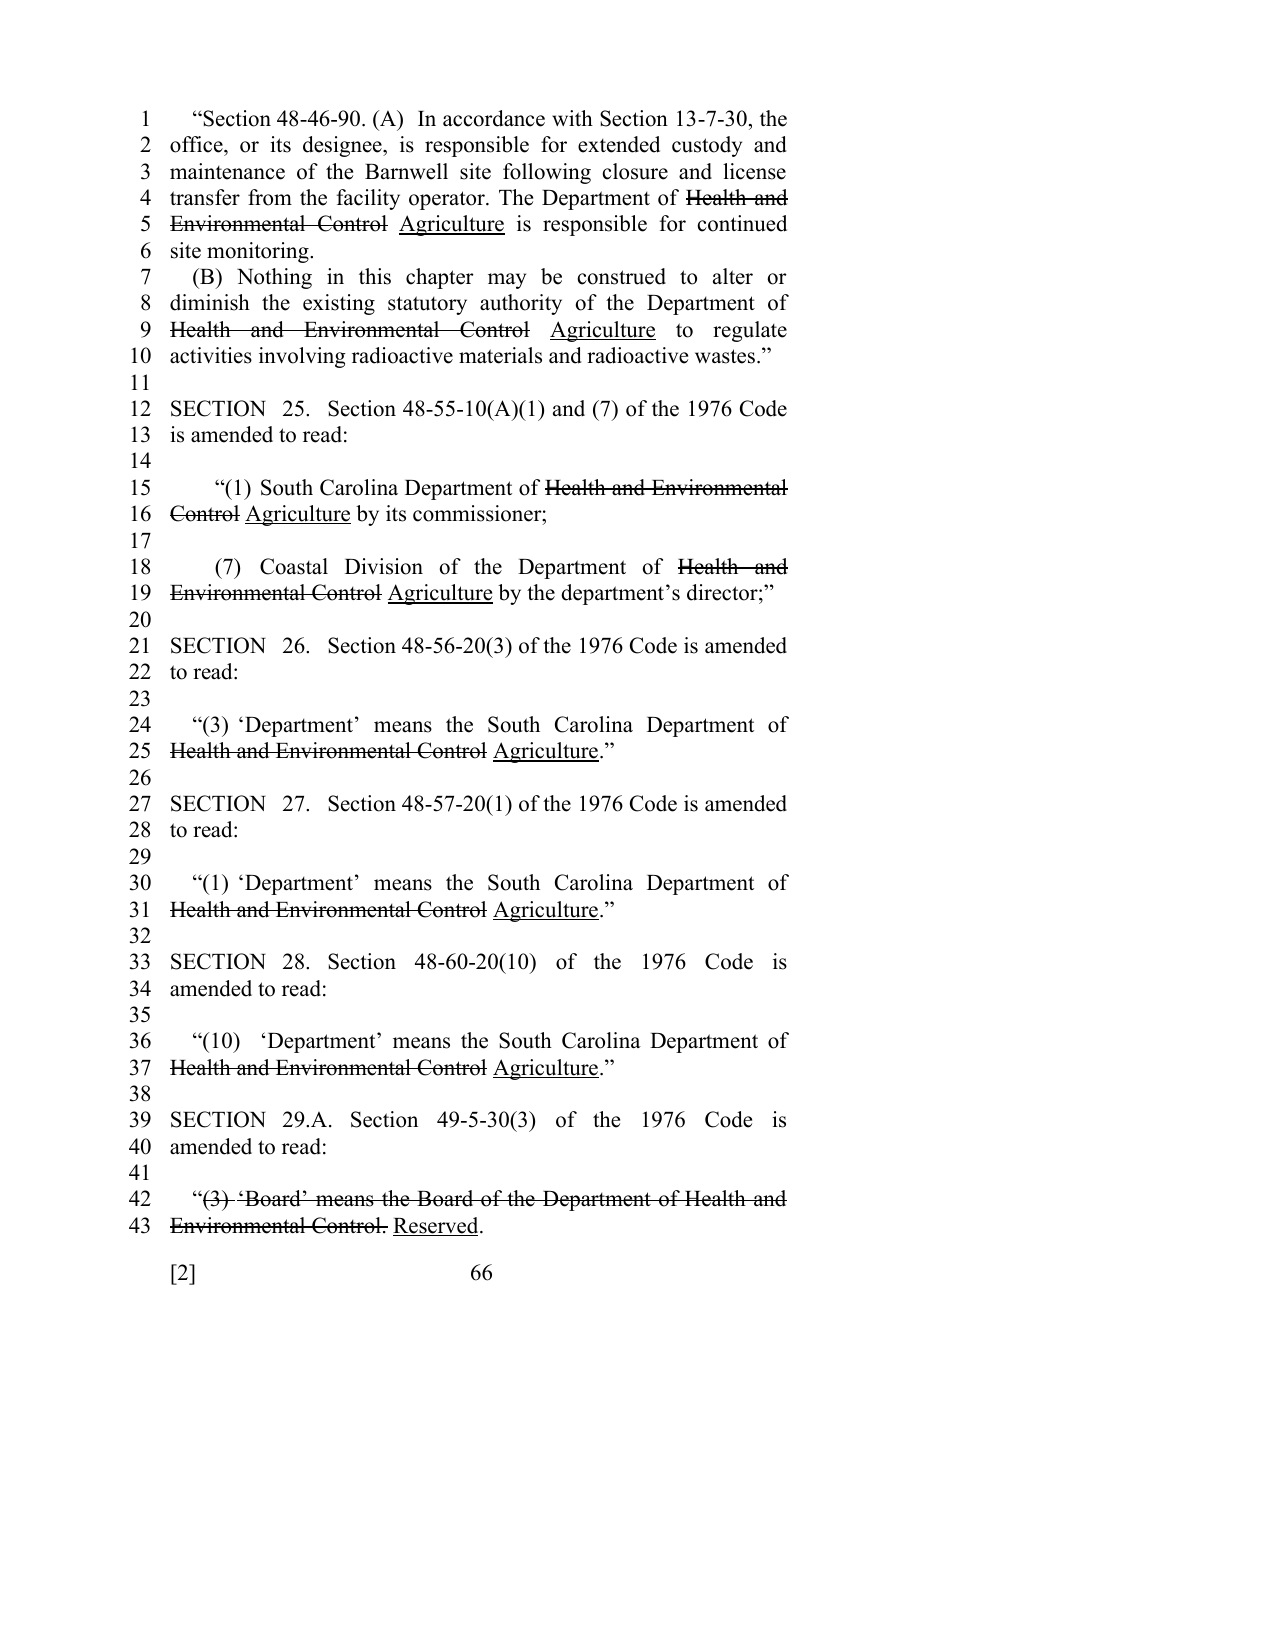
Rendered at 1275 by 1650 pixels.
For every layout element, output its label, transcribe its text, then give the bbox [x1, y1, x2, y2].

text “(10) ‘Department’ means the South Carolina Department of Health and Environmental Control Agriculture.” [169, 1027, 787, 1080]
text SECTION 25. Section 48-55-10(A)(1) and (7) of the 1976 Code is amended to read: [169, 395, 787, 448]
text SECTION 28. Section 48-60-20(10) of the 1976 Code is amended to read: [169, 948, 787, 1001]
text SECTION 29.A. Section 49-5-30(3) of the 1976 Code is amended to read: [169, 1106, 787, 1159]
text “Section 48-46-90. (A) In accordance with Section 13-7-30, the office, or its designee, is responsible for extended custody and maintenance of the Barnwell site following closure and license transfer from the facility operator. The Department of Health and Environmental Control Agriculture is responsible for continued site monitoring. [169, 105, 787, 263]
text SECTION 27. Section 48-57-20(1) of the 1976 Code is amended to read: [169, 790, 787, 843]
text “(3) ‘Board’ means the Board of the Department of Health and Environmental Control. Reserved. [169, 1186, 787, 1238]
text (7) Coastal Division of the Department of Health and Environmental Control Agriculture by the department’s director;” [169, 553, 787, 606]
text (B) Nothing in this chapter may be construed to alter or diminish the existing statutory authority of the Department of Health and Environmental Control Agriculture to regulate activities involving radioactive materials and radioactive wastes.” [169, 263, 787, 368]
text SECTION 26. Section 48-56-20(3) of the 1976 Code is amended to read: [169, 632, 787, 685]
text “(1) South Carolina Department of Health and Environmental Control Agriculture by its commissioner; [169, 474, 787, 527]
text “(1) ‘Department’ means the South Carolina Department of Health and Environmental Control Agriculture.” [169, 869, 787, 922]
text “(3) ‘Department’ means the South Carolina Department of Health and Environmental Control Agriculture.” [169, 711, 787, 764]
